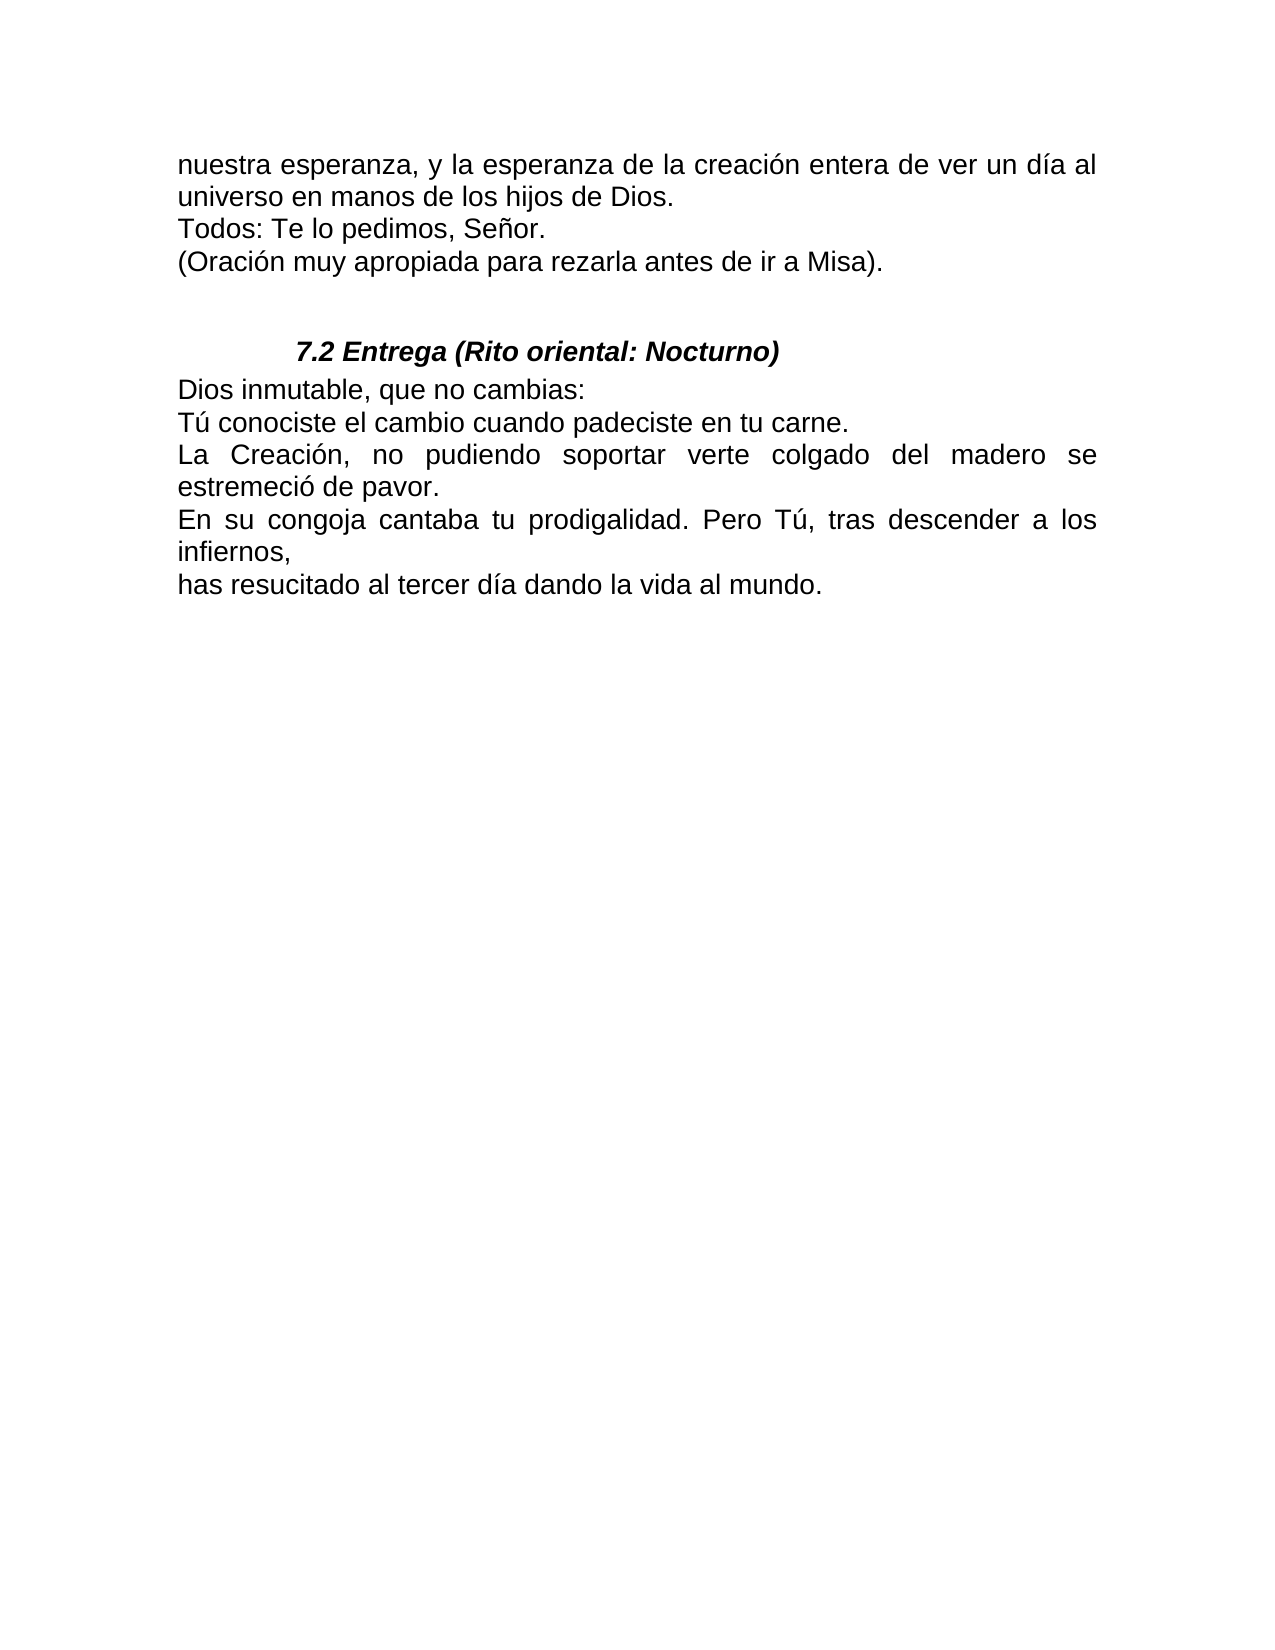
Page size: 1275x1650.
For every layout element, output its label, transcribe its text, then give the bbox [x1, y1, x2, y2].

text has resucitado al tercer día dando la vida al mundo. [177, 568, 1098, 600]
text Tú conociste el cambio cuando padeciste en tu carne. [177, 406, 1098, 438]
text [177, 148, 1098, 212]
text En su congoja cantaba tu prodigalidad. Pero Tú, tras descender a los infiernos, [177, 503, 1098, 568]
text La Creación, no pudiendo soportar verte colgado del madero se estremeció de pavor. [177, 438, 1098, 503]
text Dios inmutable, que no cambias: [177, 373, 1098, 406]
text (Oración muy apropiada para rezarla antes de ir a Misa). [177, 245, 1098, 277]
text Todos: Te lo pedimos, Señor. [177, 212, 1098, 245]
text 7.2 Entrega (Rito oriental: Nocturno) [295, 334, 980, 367]
